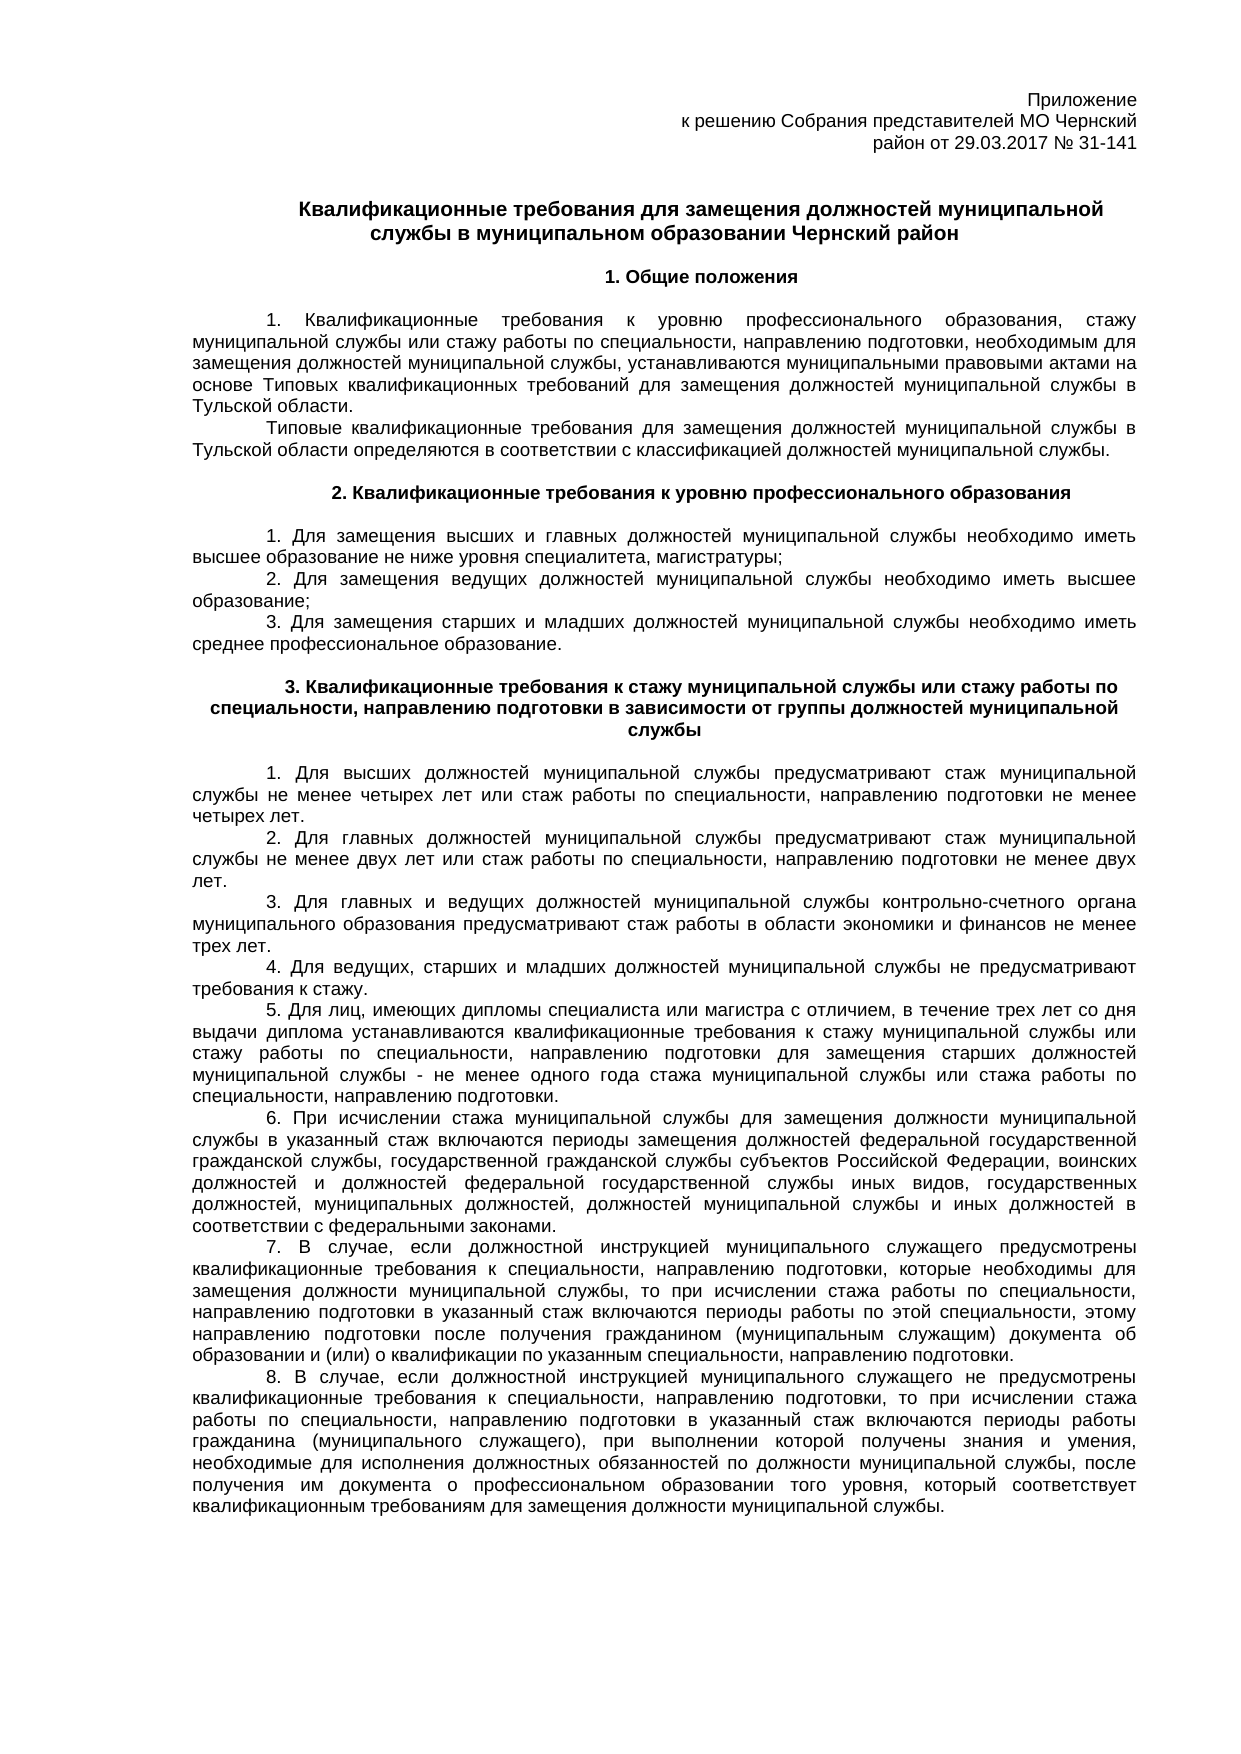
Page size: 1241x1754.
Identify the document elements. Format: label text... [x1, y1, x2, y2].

text 4. Для ведущих, старших и младших должностей муниципальной службы не предусматривают требования к стажу. [192, 956, 1137, 999]
text Квалификационные требования для замещения должностей муниципальной службы в муниципальном образовании Чернский район [192, 196, 1137, 244]
text Типовые квалификационные требования для замещения должностей муниципальной службы в Тульской области определяются в соответствии с классификацией должностей муниципальной службы. [192, 417, 1137, 460]
text 2. Для главных должностей муниципальной службы предусматривают стаж муниципальной службы не менее двух лет или стаж работы по специальности, направлению подготовки не менее двух лет. [192, 827, 1137, 891]
text 7. В случае, если должностной инструкцией муниципального служащего предусмотрены квалификационные требования к специальности, направлению подготовки, которые необходимы для замещения должности муниципальной службы, то при исчислении стажа работы по специальности, направлению подготовки в указанный стаж включаются периоды работы по этой специальности, этому направлению подготовки после получения гражданином (муниципальным служащим) документа об образовании и (или) о квалификации по указанным специальности, направлению подготовки. [192, 1236, 1137, 1366]
text 8. В случае, если должностной инструкцией муниципального служащего не предусмотрены квалификационные требования к специальности, направлению подготовки, то при исчислении стажа работы по специальности, направлению подготовки в указанный стаж включаются периоды работы гражданина (муниципального служащего), при выполнении которой получены знания и умения, необходимые для исполнения должностных обязанностей по должности муниципальной службы, после получения им документа о профессиональном образовании того уровня, который соответствует квалификационным требованиям для замещения должности муниципальной службы. [192, 1366, 1137, 1517]
text 1. Общие положения [192, 266, 1137, 287]
text 3. Квалификационные требования к стажу муниципальной службы или стажу работы по специальности, направлению подготовки в зависимости от группы должностей муниципальной службы [192, 676, 1137, 740]
text 2. Квалификационные требования к уровню профессионального образования [192, 482, 1137, 503]
text 3. Для замещения старших и младших должностей муниципальной службы необходимо иметь среднее профессиональное образование. [192, 611, 1137, 654]
text 2. Для замещения ведущих должностей муниципальной службы необходимо иметь высшее образование; [192, 568, 1137, 611]
text 3. Для главных и ведущих должностей муниципальной службы контрольно-счетного органа муниципального образования предусматривают стаж работы в области экономики и финансов не менее трех лет. [192, 891, 1137, 956]
text 1. Квалификационные требования к уровню профессионального образования, стажу муниципальной службы или стажу работы по специальности, направлению подготовки, необходимым для замещения должностей муниципальной службы, устанавливаются муниципальными правовыми актами на основе Типовых квалификационных требований для замещения должностей муниципальной службы в Тульской области. [192, 309, 1137, 417]
text 6. При исчислении стажа муниципальной службы для замещения должности муниципальной службы в указанный стаж включаются периоды замещения должностей федеральной государственной гражданской службы, государственной гражданской службы субъектов Российской Федерации, воинских должностей и должностей федеральной государственной службы иных видов, государственных должностей, муниципальных должностей, должностей муниципальной службы и иных должностей в соответствии с федеральными законами. [192, 1107, 1137, 1236]
text 1. Для замещения высших и главных должностей муниципальной службы необходимо иметь высшее образование не ниже уровня специалитета, магистратуры; [192, 525, 1137, 568]
text 1. Для высших должностей муниципальной службы предусматривают стаж муниципальной службы не менее четырех лет или стаж работы по специальности, направлению подготовки не менее четырех лет. [192, 762, 1137, 827]
text Приложение [664, 89, 1137, 110]
text к решению Собрания представителей МО Чернский район от 29.03.2017 № 31-141 [664, 110, 1137, 153]
text 5. Для лиц, имеющих дипломы специалиста или магистра с отличием, в течение трех лет со дня выдачи диплома устанавливаются квалификационные требования к стажу муниципальной службы или стажу работы по специальности, направлению подготовки для замещения старших должностей муниципальной службы - не менее одного года стажа муниципальной службы или стажа работы по специальности, направлению подготовки. [192, 999, 1137, 1107]
